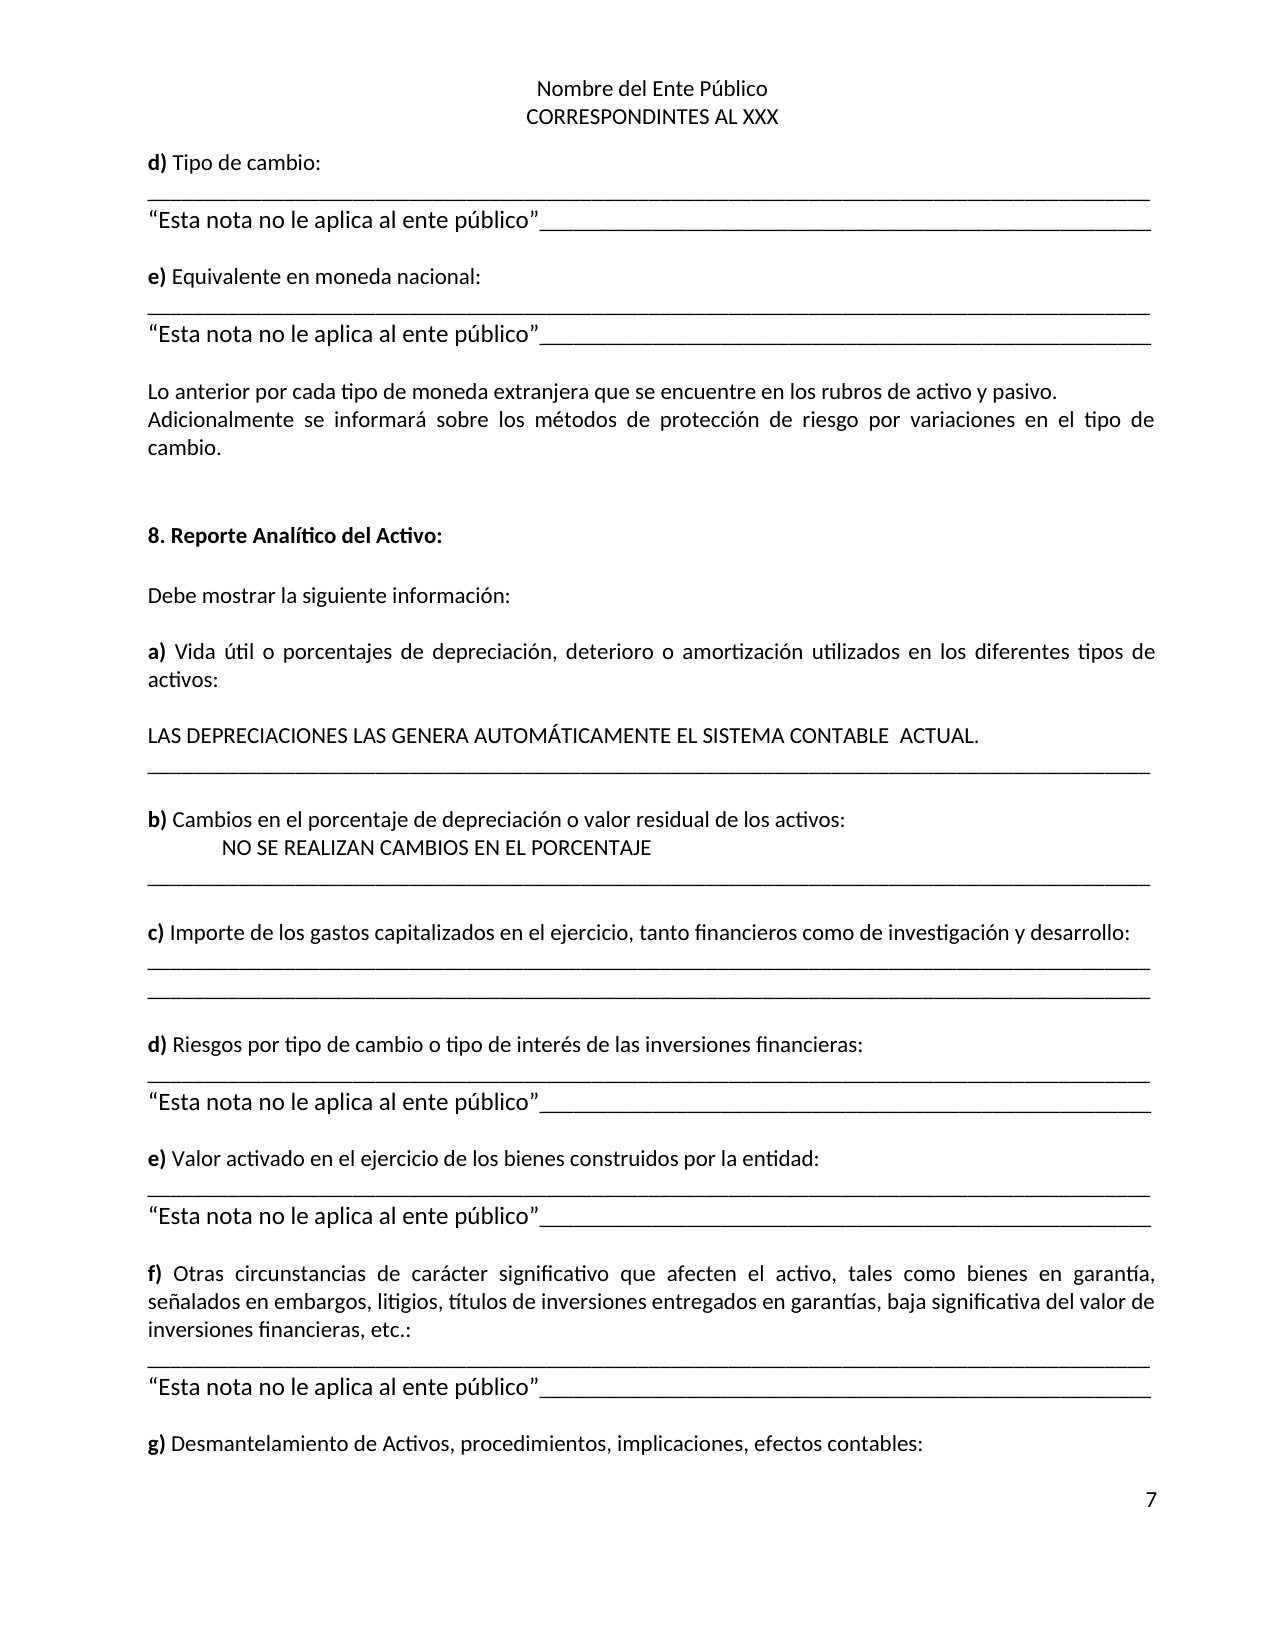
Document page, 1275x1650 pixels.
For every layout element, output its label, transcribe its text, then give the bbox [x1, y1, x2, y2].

text “Esta nota no le aplica al ente público” [148, 1172, 1157, 1231]
text a) Vida útil o porcentajes de depreciación, deterioro o amortización utilizados en los diferentes tipos de activos: [148, 637, 1157, 693]
text e) Valor activado en el ejercicio de los bienes construidos por la entidad: [148, 1144, 1157, 1172]
text c) Importe de los gastos capitalizados en el ejercicio, tanto financieros como de investigación y desarrollo: [148, 918, 1157, 946]
subtitle 8. Reporte Analítico del Activo: [148, 521, 1157, 549]
text Lo anterior por cada tipo de moneda extranjera que se encuentre en los rubros de activo y pasivo. [148, 377, 1157, 405]
text d) Tipo de cambio: [148, 148, 1157, 176]
text “Esta nota no le aplica al ente público” [148, 1058, 1157, 1116]
text Debe mostrar la siguiente información: [148, 581, 1157, 609]
text d) Riesgos por tipo de cambio o tipo de interés de las inversiones financieras: [148, 1030, 1157, 1058]
text g) Desmantelamiento de Activos, procedimientos, implicaciones, efectos contables: [148, 1429, 1157, 1457]
text NO SE REALIZAN CAMBIOS EN EL PORCENTAJE [148, 833, 1157, 862]
text f) Otras circunstancias de carácter significativo que afecten el activo, tales como bienes en garantía, señalados en embargos, litigios, títulos de inversiones entregados en garantías, baja significativa del valor de inversiones financieras, etc.: [148, 1259, 1157, 1343]
text e) Equivalente en moneda nacional: [148, 262, 1157, 290]
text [148, 290, 1157, 349]
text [148, 1343, 1157, 1401]
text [148, 176, 1157, 234]
text LAS DEPRECIACIONES LAS GENERA AUTOMÁTICAMENTE EL SISTEMA CONTABLE ACTUAL. [148, 721, 1157, 749]
text Adicionalmente se informará sobre los métodos de protección de riesgo por variaciones en el tipo de cambio. [148, 405, 1157, 461]
text b) Cambios en el porcentaje de depreciación o valor residual de los activos: [148, 806, 1157, 833]
